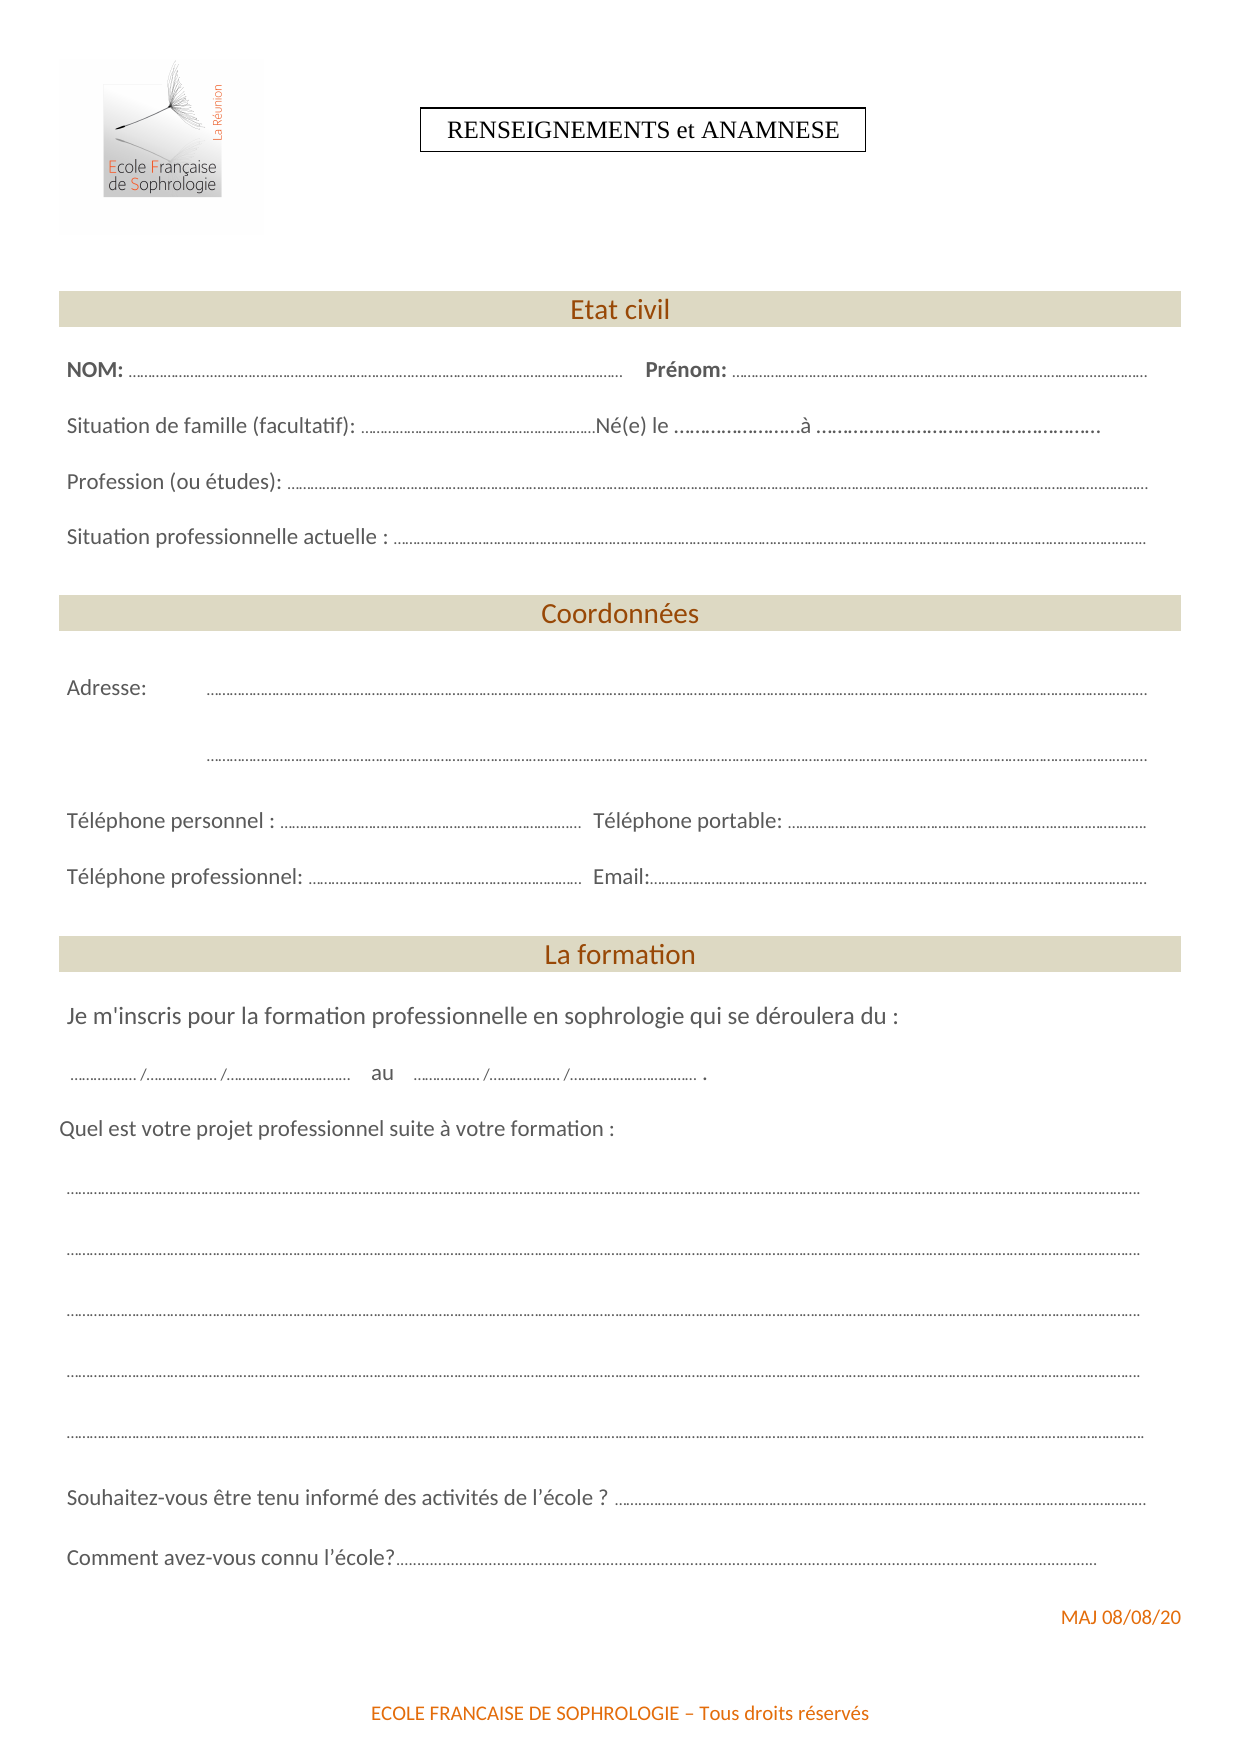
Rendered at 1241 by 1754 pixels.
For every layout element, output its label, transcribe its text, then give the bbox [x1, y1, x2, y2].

text ………………………………………………………………………………………………………………………………………………………………………………………………………………………………………………………. [59, 1239, 1181, 1259]
text ………………………………………………………………………………………………………………………………………………………………………………………………………………………………………………………. [59, 1300, 1181, 1320]
text ………………………………………………………………………………………………………………………………………………………………………………………………………………………………….……………………. [59, 1422, 1181, 1442]
text ………………………………………………………………………………………………………………………………………………………………………………………………………………………………………………………. [59, 1178, 1181, 1198]
text Quel est votre projet professionnel suite à votre formation : [59, 1114, 1181, 1142]
text MAJ 08/08/20 [59, 1571, 1181, 1667]
text ………………………………………………………………………………………………………………………………………………………………………………………………………………………………………………………. [59, 1361, 1181, 1381]
text Situation de famille (facultatif): …………………….………………………………Né(e) le ……………………à ……………………………………………… [59, 411, 1181, 439]
text Téléphone personnel : ………………………………….…………………………..…... Téléphone portable: ……..…………………………………………………….………………..…. [59, 806, 1181, 834]
text …………..… /………...…… /………………………..… au …………..… /………...…… /…………………………… . [59, 1058, 1181, 1086]
text La formation [59, 936, 1181, 972]
text Souhaitez-vous être tenu informé des activités de l’école ? ……..……………………………………………………………….…………………..……………………….…… [59, 1483, 1181, 1511]
picture [59, 59, 264, 235]
text Je m'inscris pour la formation professionnelle en sophrologie qui se déroulera du : [59, 1000, 1181, 1030]
text Etat civil [59, 291, 1181, 327]
text ……………………………………………………………………………………………………………………………………………………………………..………………………………………………... [59, 745, 1181, 766]
text Téléphone professionnel: ………………………………………………..…………… Email:……………………………..………………………………………………………..…………..…………… [59, 862, 1181, 890]
text Profession (ou études): ……………………………………………………………………………………….………………………………………………………………………………..………………..………… Situation professionnelle actuelle : ………………………………………………………………………………………………………………………………………………………………..………….. [59, 467, 1181, 551]
text NOM: …………………..……………………..…………………...……………………………….……………… Prénom: ………………………………………………………………….………………..………… [59, 355, 1181, 383]
text Adresse: …………………………………………………………………………………………………………………………………………………………………..…………………………………………………... [59, 673, 1181, 701]
text Comment avez-vous connu l’école?....................................................................................................................................................................... [59, 1543, 1181, 1571]
text Coordonnées [59, 595, 1181, 631]
